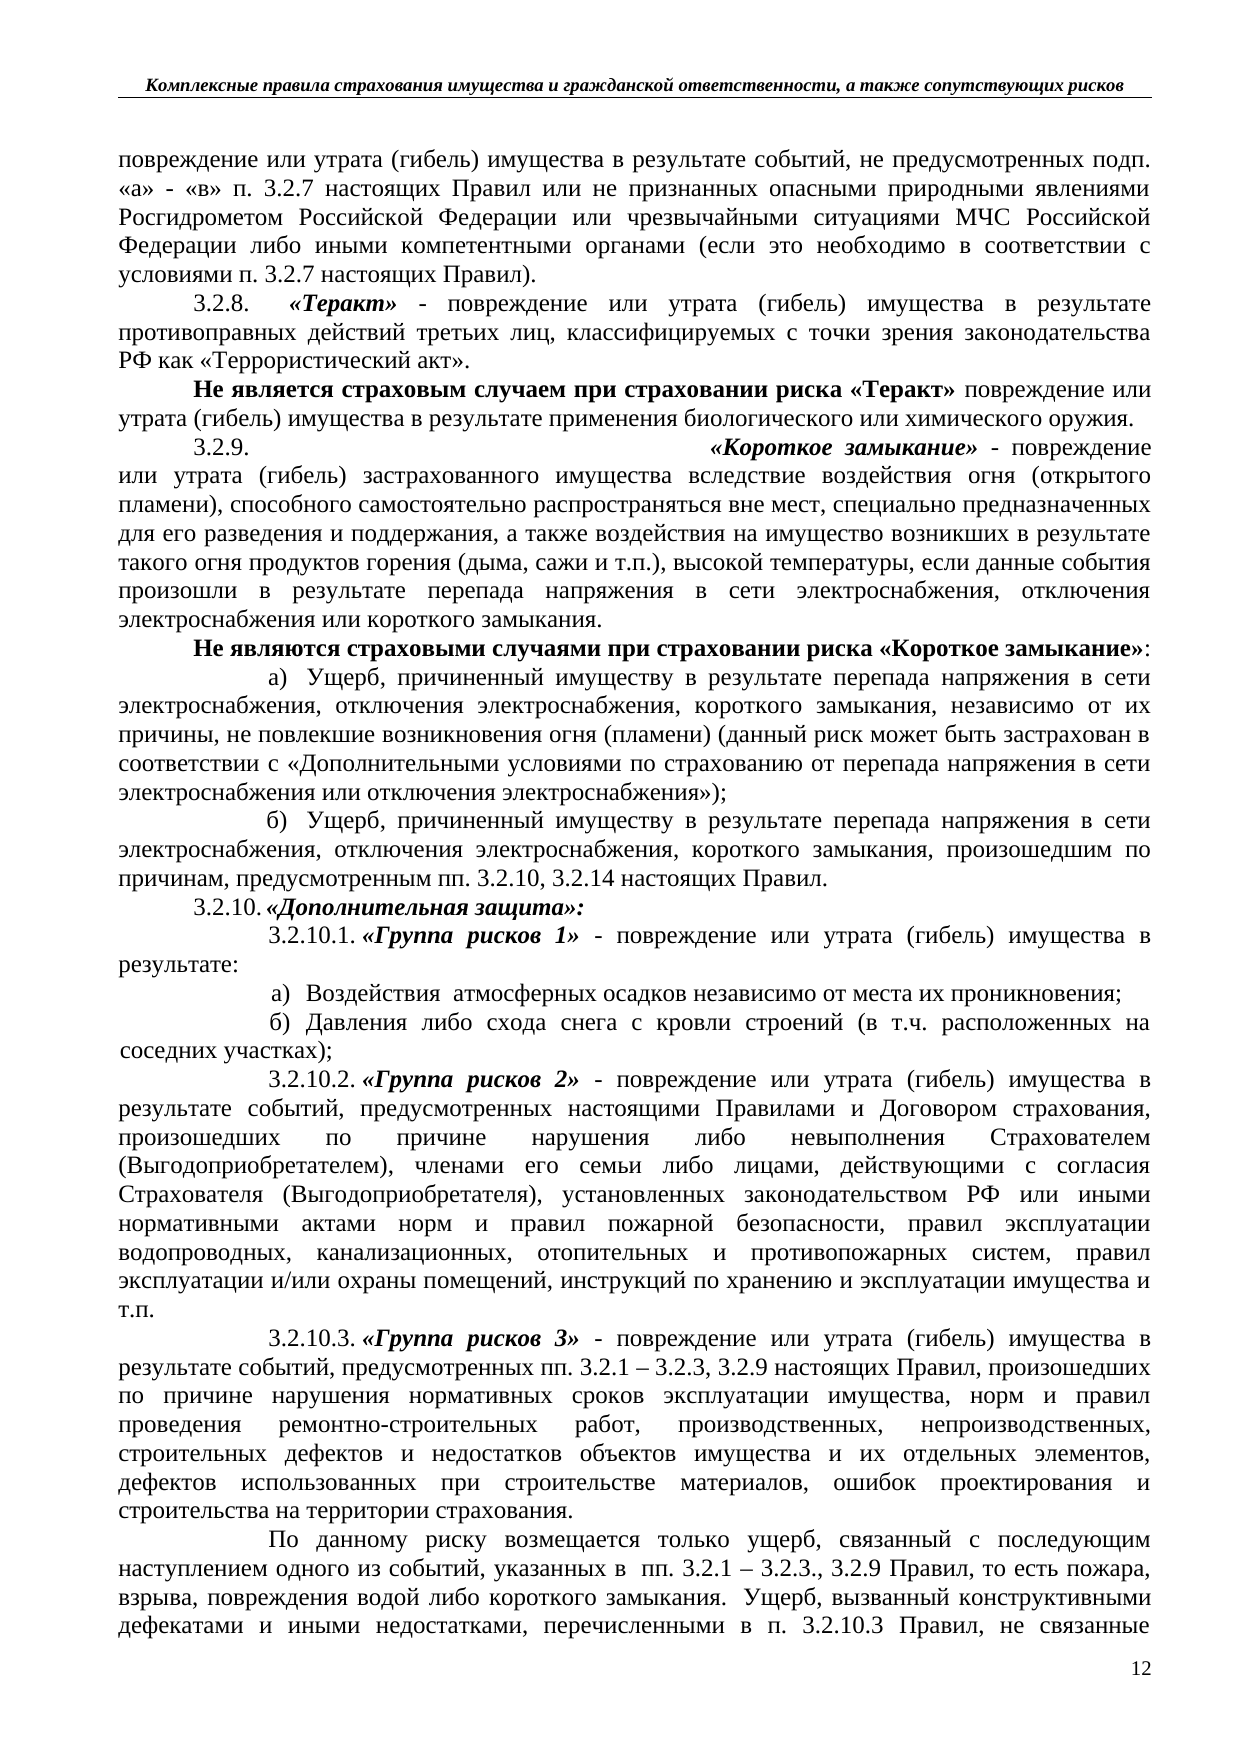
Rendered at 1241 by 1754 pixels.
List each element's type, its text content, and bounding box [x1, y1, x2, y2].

list Воздействия атмосферных осадков независимо от места их проникновения; [119, 978, 1152, 1007]
list «Группа рисков 3» - повреждение или утрата (гибель) имущества в результате событий, предусмотренных пп. 3.2.1 – 3.2.3, 3.2.9 настоящих Правил, произошедших по причине нарушения нормативных сроков эксплуатации имущества, норм и правил проведения ремонтно-строительных работ, производственных, непроизводственных, строительных дефектов и недостатков объектов имущества и их отдельных элементов, дефектов использованных при строительстве материалов, ошибок проектирования и строительства на территории страхования. [118, 1323, 1152, 1524]
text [118, 144, 1152, 288]
list «Группа рисков 2» - повреждение или утрата (гибель) имущества в результате событий, предусмотренных настоящими Правилами и Договором страхования, произошедших по причине нарушения либо невыполнения Страхователем (Выгодоприобретателем), членами его семьи либо лицами, действующими с согласия Страхователя (Выгодоприобретателя), установленных законодательством РФ или иными нормативными актами норм и правил пожарной безопасности, правил эксплуатации водопроводных, канализационных, отопительных и противопожарных систем, правил эксплуатации и/или охраны помещений, инструкций по хранению и эксплуатации имущества и т.п. [118, 1064, 1152, 1323]
list Давления либо схода снега с кровли строений (в т.ч. расположенных на соседних участках); [119, 1007, 1152, 1064]
list «Короткое замыкание» - повреждение или утрата (гибель) застрахованного имущества вследствие воздействия огня (открытого пламени), способного самостоятельно распространяться вне мест, специально предназначенных для его разведения и поддержания, а также воздействия на имущество возникших в результате такого огня продуктов горения (дыма, сажи и т.п.), высокой температуры, если данные события произошли в результате перепада напряжения в сети электроснабжения, отключения электроснабжения или короткого замыкания. [118, 432, 1152, 633]
list «Теракт» - повреждение или утрата (гибель) имущества в результате противоправных действий третьих лиц, классифицируемых с точки зрения законодательства РФ как «Террористический акт». [118, 288, 1152, 374]
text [118, 1524, 1152, 1639]
list «Группа рисков 1» - повреждение или утрата (гибель) имущества в результате: [118, 920, 1152, 978]
text Не являются страховыми случаями при страховании риска «Короткое замыкание»: [118, 633, 1152, 662]
text Не является страховым случаем при страховании риска «Теракт» повреждение или утрата (гибель) имущества в результате применения биологического или химического оружия. [118, 374, 1152, 432]
list «Дополнительная защита»: [193, 892, 1152, 920]
list Ущерб, причиненный имуществу в результате перепада напряжения в сети электроснабжения, отключения электроснабжения, короткого замыкания, произошедшим по причинам, предусмотренным пп. 3.2.10, 3.2.14 настоящих Правил. [118, 805, 1152, 892]
list Ущерб, причиненный имуществу в результате перепада напряжения в сети электроснабжения, отключения электроснабжения, короткого замыкания, независимо от их причины, не повлекшие возникновения огня (пламени) (данный риск может быть застрахован в соответствии с «Дополнительными условиями по страхованию от перепада напряжения в сети электроснабжения или отключения электроснабжения»); [118, 662, 1152, 805]
